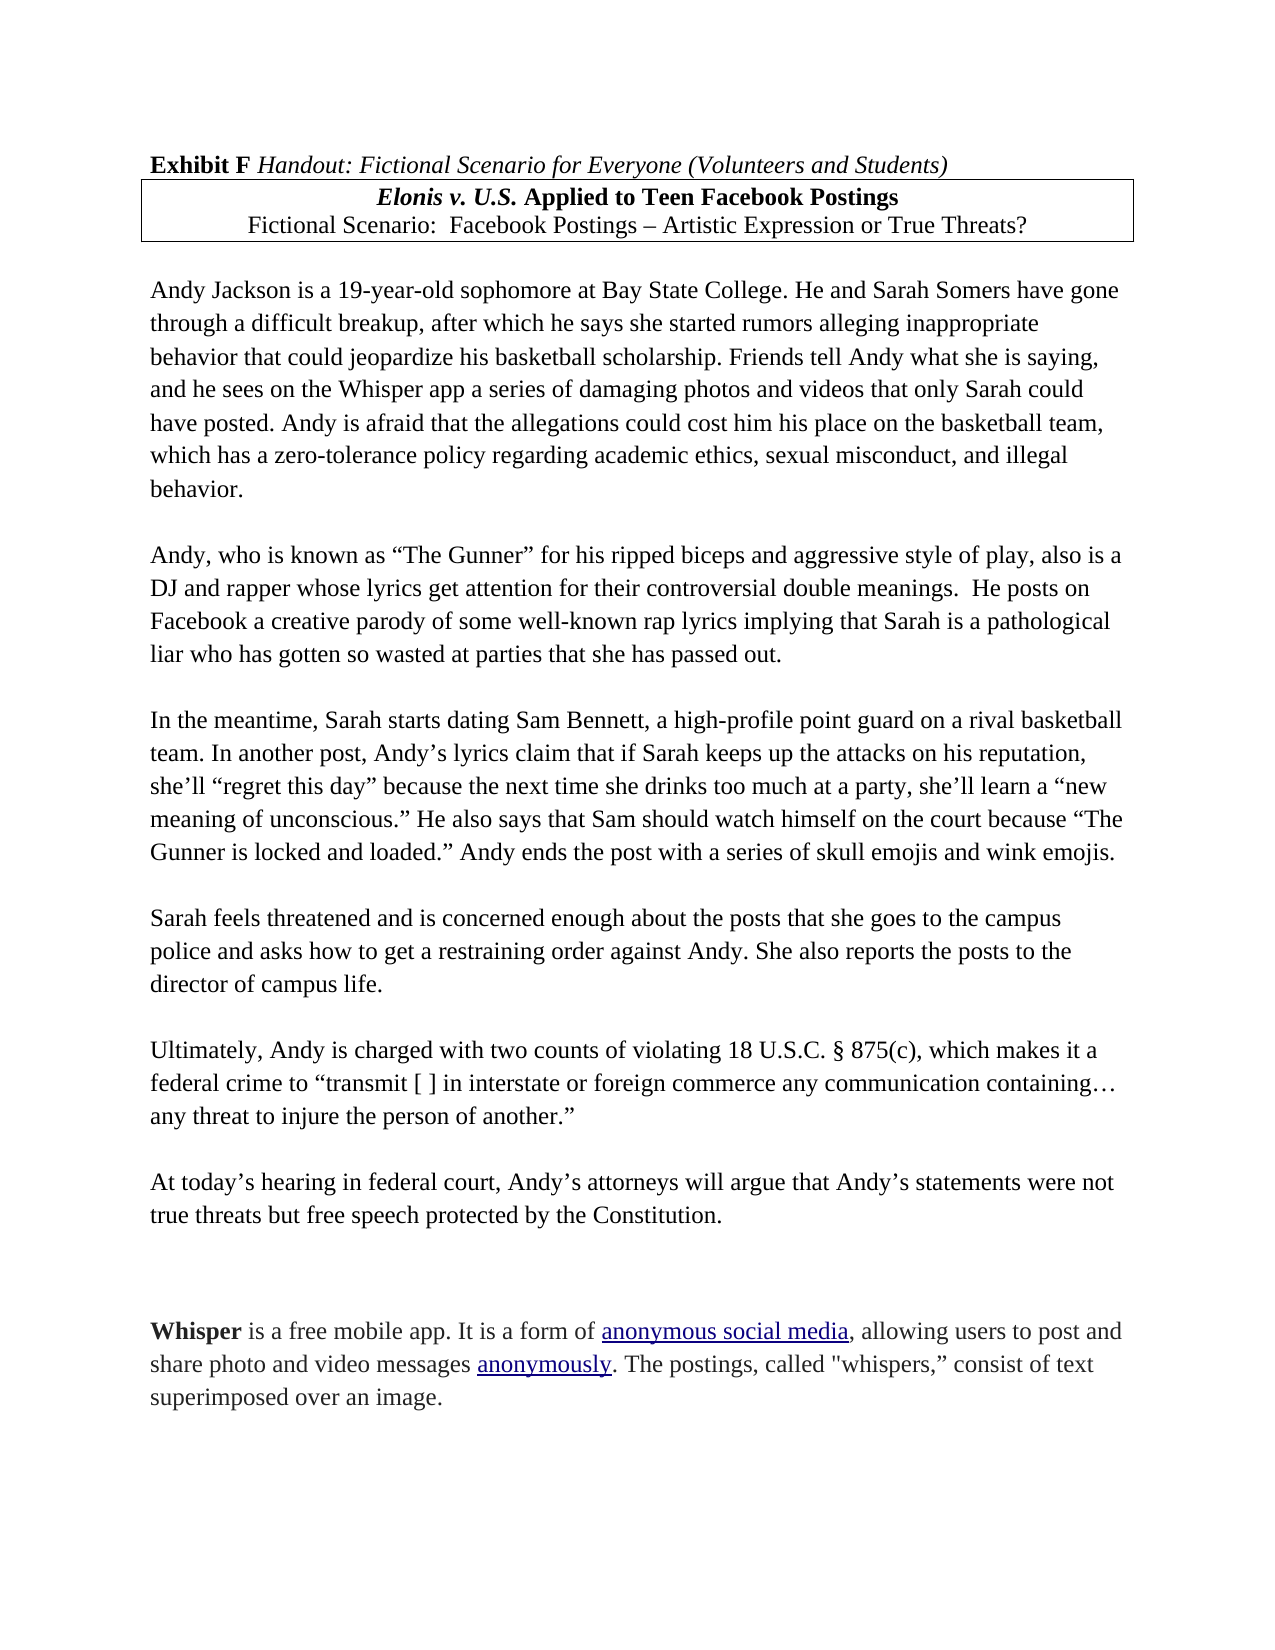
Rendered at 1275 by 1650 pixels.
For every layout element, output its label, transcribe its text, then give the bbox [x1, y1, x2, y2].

text Andy, who is known as “The Gunner” for his ripped biceps and aggressive style of play, also is a DJ and rapper whose lyrics get attention for their controversial double meanings. He posts on Facebook a creative parody of some well-known rap lyrics implying that Sarah is a pathological liar who has gotten so wasted at parties that she has passed out. [150, 540, 1125, 667]
text Ultimately, Andy is charged with two counts of violating 18 U.S.C. § 875(c), which makes it a federal crime to “transmit [ ] in interstate or foreign commerce any communication containing…any threat to injure the person of another.” [150, 1035, 1125, 1130]
text Fictional Scenario: Facebook Postings – Artistic Expression or True Threats? [142, 207, 1133, 241]
text Sarah feels threatened and is concerned enough about the posts that she goes to the campus police and asks how to get a restraining order against Andy. She also reports the posts to the director of campus life. [150, 903, 1125, 998]
text In the meantime, Sarah starts dating Sam Bennett, a high-profile point guard on a rival basketball team. In another post, Andy’s lyrics claim that if Sarah keeps up the attacks on his reputation, she’ll “regret this day” because the next time she drinks too much at a party, she’ll learn a “new meaning of unconscious.” He also says that Sam should watch himself on the court because “The Gunner is locked and loaded.” Andy ends the post with a series of skull emojis and wink emojis. [150, 705, 1125, 866]
text Andy Jackson is a 19-year-old sophomore at Bay State College. He and Sarah Somers have gone through a difficult breakup, after which he says she started rumors alleging inappropriate behavior that could jeopardize his basketball scholarship. Friends tell Andy what she is saying, and he sees on the Whisper app a series of damaging photos and videos that only Sarah could have posted. Andy is afraid that the allegations could cost him his place on the basketball team, which has a zero-tolerance policy regarding academic ethics, sexual misconduct, and illegal behavior. [150, 276, 1125, 502]
text Elonis v. U.S. Applied to Teen Facebook Postings [142, 180, 1133, 207]
text Exhibit F Handout: Fictional Scenario for Everyone (Volunteers and Students) [150, 150, 1125, 179]
text Whisper is a free mobile app. It is a form of anonymous social media, allowing users to post and share photo and video messages anonymously. The postings, called "whispers,” consist of text superimposed over an image. [150, 1316, 1125, 1411]
text At today’s hearing in federal court, Andy’s attorneys will argue that Andy’s statements were not true threats but free speech protected by the Constitution. [150, 1167, 1125, 1229]
